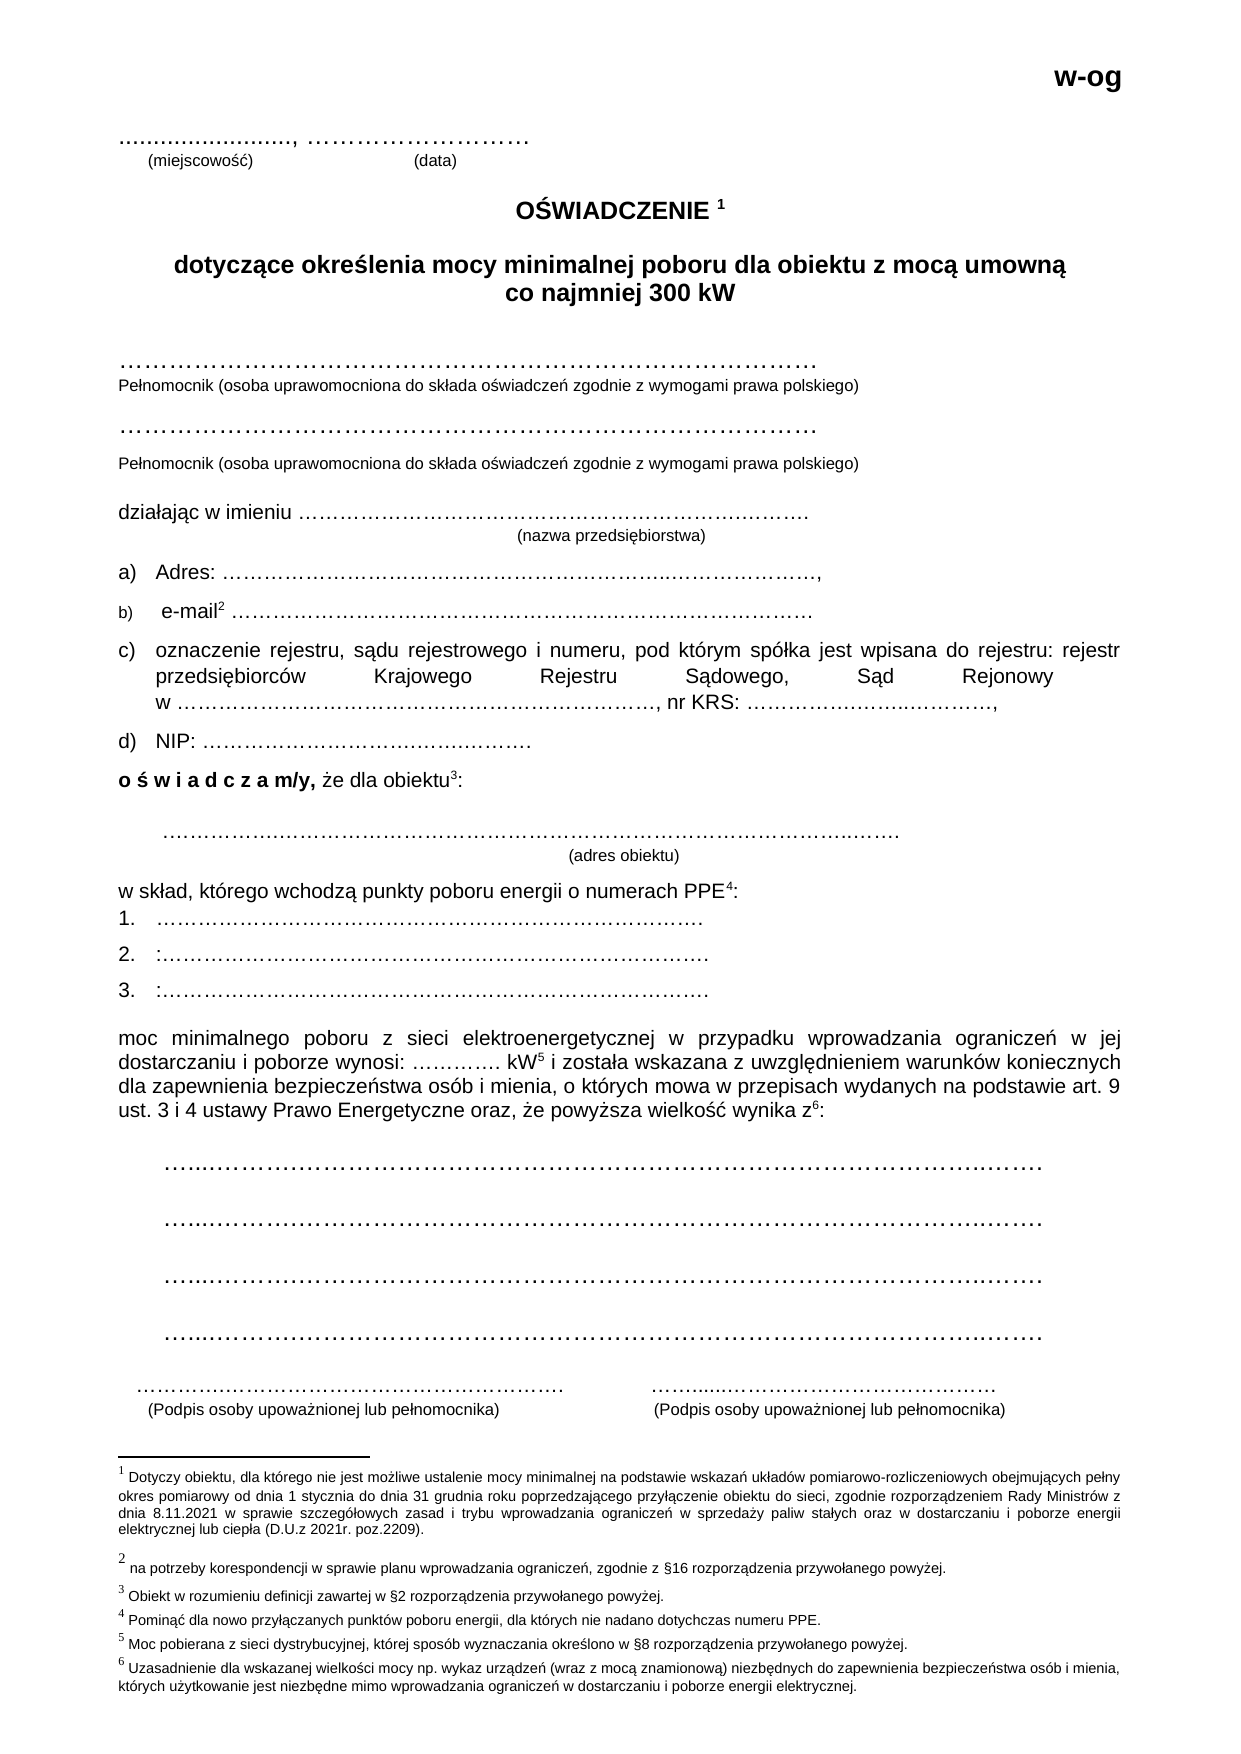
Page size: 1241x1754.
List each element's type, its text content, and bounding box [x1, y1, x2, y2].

text …....……….………………………………………………………………………..……. [162, 1147, 1122, 1176]
list ……………………………………………………………………. [118, 906, 1122, 929]
text ………………………………………………………………………… [118, 345, 1122, 373]
subtitle ........................., ……………………… [118, 121, 1122, 150]
text o ś w i a d c z a m/y, że dla obiektu: [118, 768, 1122, 792]
text (Podpis osoby upoważnionej lub pełnomocnika) (Podpis osoby upoważnionej lub pełnomocnika) [118, 1399, 1122, 1419]
list e-mail ………………………………………………………………………… [118, 599, 1122, 623]
text (miejscowość) (data) [148, 150, 1122, 171]
text działając w imieniu ……………………………………………………….………. [118, 500, 1122, 524]
text (nazwa przedsiębiorstwa) [377, 526, 1122, 545]
subtitle w-og [118, 59, 1122, 93]
text moc minimalnego poboru z sieci elektroenergetycznej w przypadku wprowadzania ograniczeń w jej dostarczaniu i poborze wynosi: …………. kW i została wskazana z uwzględnieniem warunków koniecznych dla zapewnienia bezpieczeństwa osób i mienia, o których mowa w przepisach wydanych na podstawie art. 9 ust. 3 i 4 ustawy Prawo Energetyczne oraz, że powyższa wielkość wynika z: [118, 1026, 1122, 1122]
subtitle OŚWIADCZENIE [118, 196, 1122, 225]
text Pełnomocnik (osoba uprawomocniona do składa oświadczeń zgodnie z wymogami prawa polskiego) [118, 454, 1122, 473]
list NIP: ………………………….…….………. [118, 729, 1122, 753]
text (adres obiektu) [532, 846, 1122, 865]
text co najmniej 300 kW [118, 278, 1122, 307]
text …....……….………………………………………………………………………..……. [162, 1260, 1122, 1289]
text ………………………………………………………………………… [118, 410, 1122, 438]
list :……………………………………………………………………. [118, 941, 1122, 965]
text w skład, którego wchodzą punkty poboru energii o numerach PPE: [118, 879, 1122, 903]
text …....……….………………………………………………………………………..……. [162, 1317, 1122, 1345]
text .…………….………………………………………………………………………..……. [162, 819, 1122, 843]
text …....……….………………………………………………………………………..……. [162, 1203, 1122, 1232]
list Adres: ………………………………………………………..…………………, [118, 560, 1122, 584]
text dotyczące określenia mocy minimalnej poboru dla obiektu z mocą umowną [118, 250, 1122, 278]
list oznaczenie rejestru, sądu rejestrowego i numeru, pod którym spółka jest wpisana do rejestru: rejestr przedsiębiorców Krajowego Rejestru Sądowego, Sąd Rejonowy w ……………………………………………………………, nr KRS: …………….……..…………, [118, 637, 1122, 714]
list :……………………………………………………………………. [118, 977, 1122, 1001]
text ………….…………………………………………. ……......………………………………… [118, 1373, 1122, 1397]
text Pełnomocnik (osoba uprawomocniona do składa oświadczeń zgodnie z wymogami prawa polskiego) [118, 376, 1122, 395]
